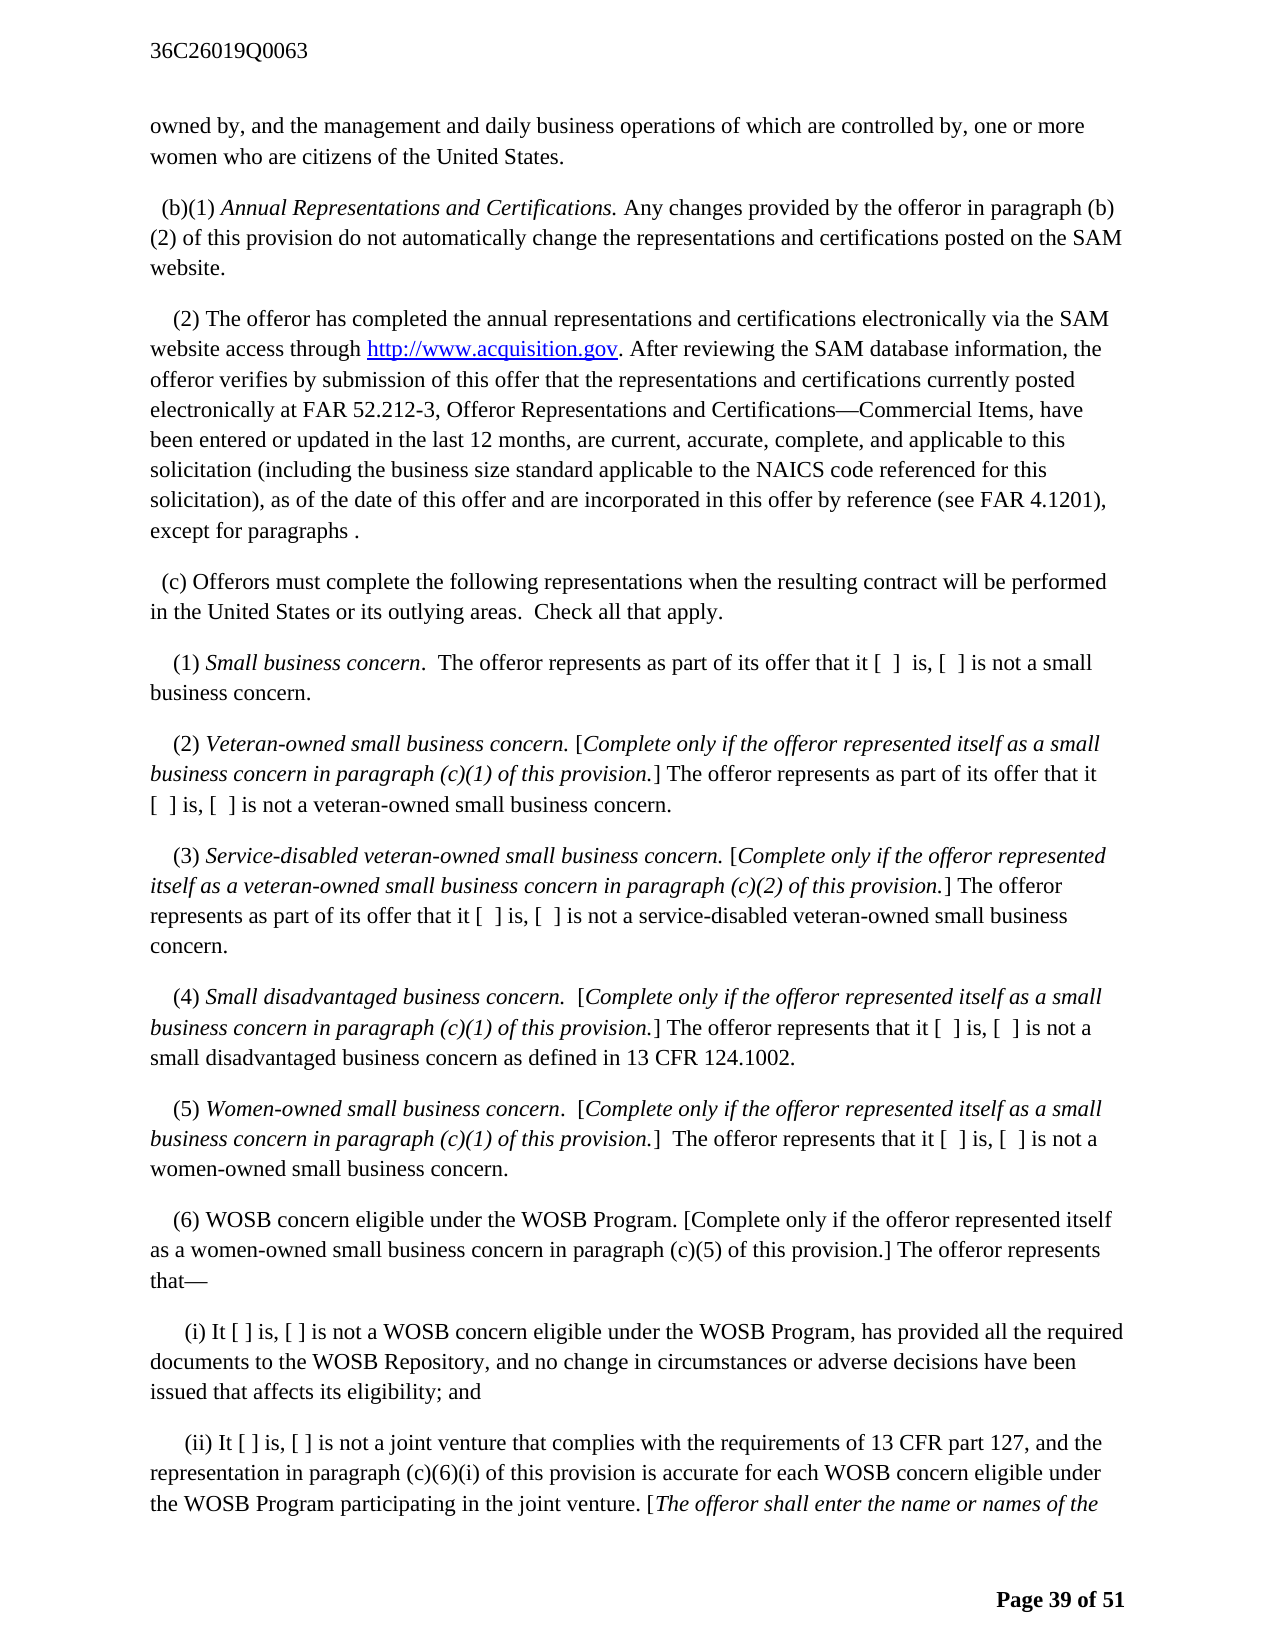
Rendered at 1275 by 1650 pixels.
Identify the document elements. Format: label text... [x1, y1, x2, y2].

text (2) The offeror has completed the annual representations and certifications electronically via the SAM website access through http://www.acquisition.gov. After reviewing the SAM database information, the offeror verifies by submission of this offer that the representations and certifications currently posted electronically at FAR 52.212-3, Offeror Representations and Certifications—Commercial Items, have been entered or updated in the last 12 months, are current, accurate, complete, and applicable to this solicitation (including the business size standard applicable to the NAICS code referenced for this solicitation), as of the date of this offer and are incorporated in this offer by reference (see FAR 4.1201), except for paragraphs . [150, 305, 1125, 543]
text (i) It [ ] is, [ ] is not a WOSB concern eligible under the WOSB Program, has provided all the required documents to the WOSB Repository, and no change in circumstances or adverse decisions have been issued that affects its eligibility; and [150, 1318, 1125, 1404]
text (3) Service-disabled veteran-owned small business concern. [Complete only if the offeror represented itself as a veteran-owned small business concern in paragraph (c)(2) of this provision.] The offeror represents as part of its offer that it [ ] is, [ ] is not a service-disabled veteran-owned small business concern. [150, 842, 1125, 959]
text (c) Offerors must complete the following representations when the resulting contract will be performed in the United States or its outlying areas. Check all that apply. [150, 568, 1125, 624]
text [150, 112, 1125, 169]
text (1) Small business concern. The offeror represents as part of its offer that it [ ] is, [ ] is not a small business concern. [150, 649, 1125, 706]
text (5) Women-owned small business concern. [Complete only if the offeror represented itself as a small business concern in paragraph (c)(1) of this provision.] The offeror represents that it [ ] is, [ ] is not a women-owned small business concern. [150, 1095, 1125, 1182]
text (b)(1) Annual Representations and Certifications. Any changes provided by the offeror in paragraph (b)(2) of this provision do not automatically change the representations and certifications posted on the SAM website. [150, 194, 1125, 281]
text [150, 1429, 1125, 1516]
text (2) Veteran-owned small business concern. [Complete only if the offeror represented itself as a small business concern in paragraph (c)(1) of this provision.] The offeror represents as part of its offer that it [ ] is, [ ] is not a veteran-owned small business concern. [150, 730, 1125, 817]
text (6) WOSB concern eligible under the WOSB Program. [Complete only if the offeror represented itself as a women-owned small business concern in paragraph (c)(5) of this provision.] The offeror represents that— [150, 1206, 1125, 1293]
text (4) Small disadvantaged business concern. [Complete only if the offeror represented itself as a small business concern in paragraph (c)(1) of this provision.] The offeror represents that it [ ] is, [ ] is not a small disadvantaged business concern as defined in 13 CFR 124.1002. [150, 983, 1125, 1070]
